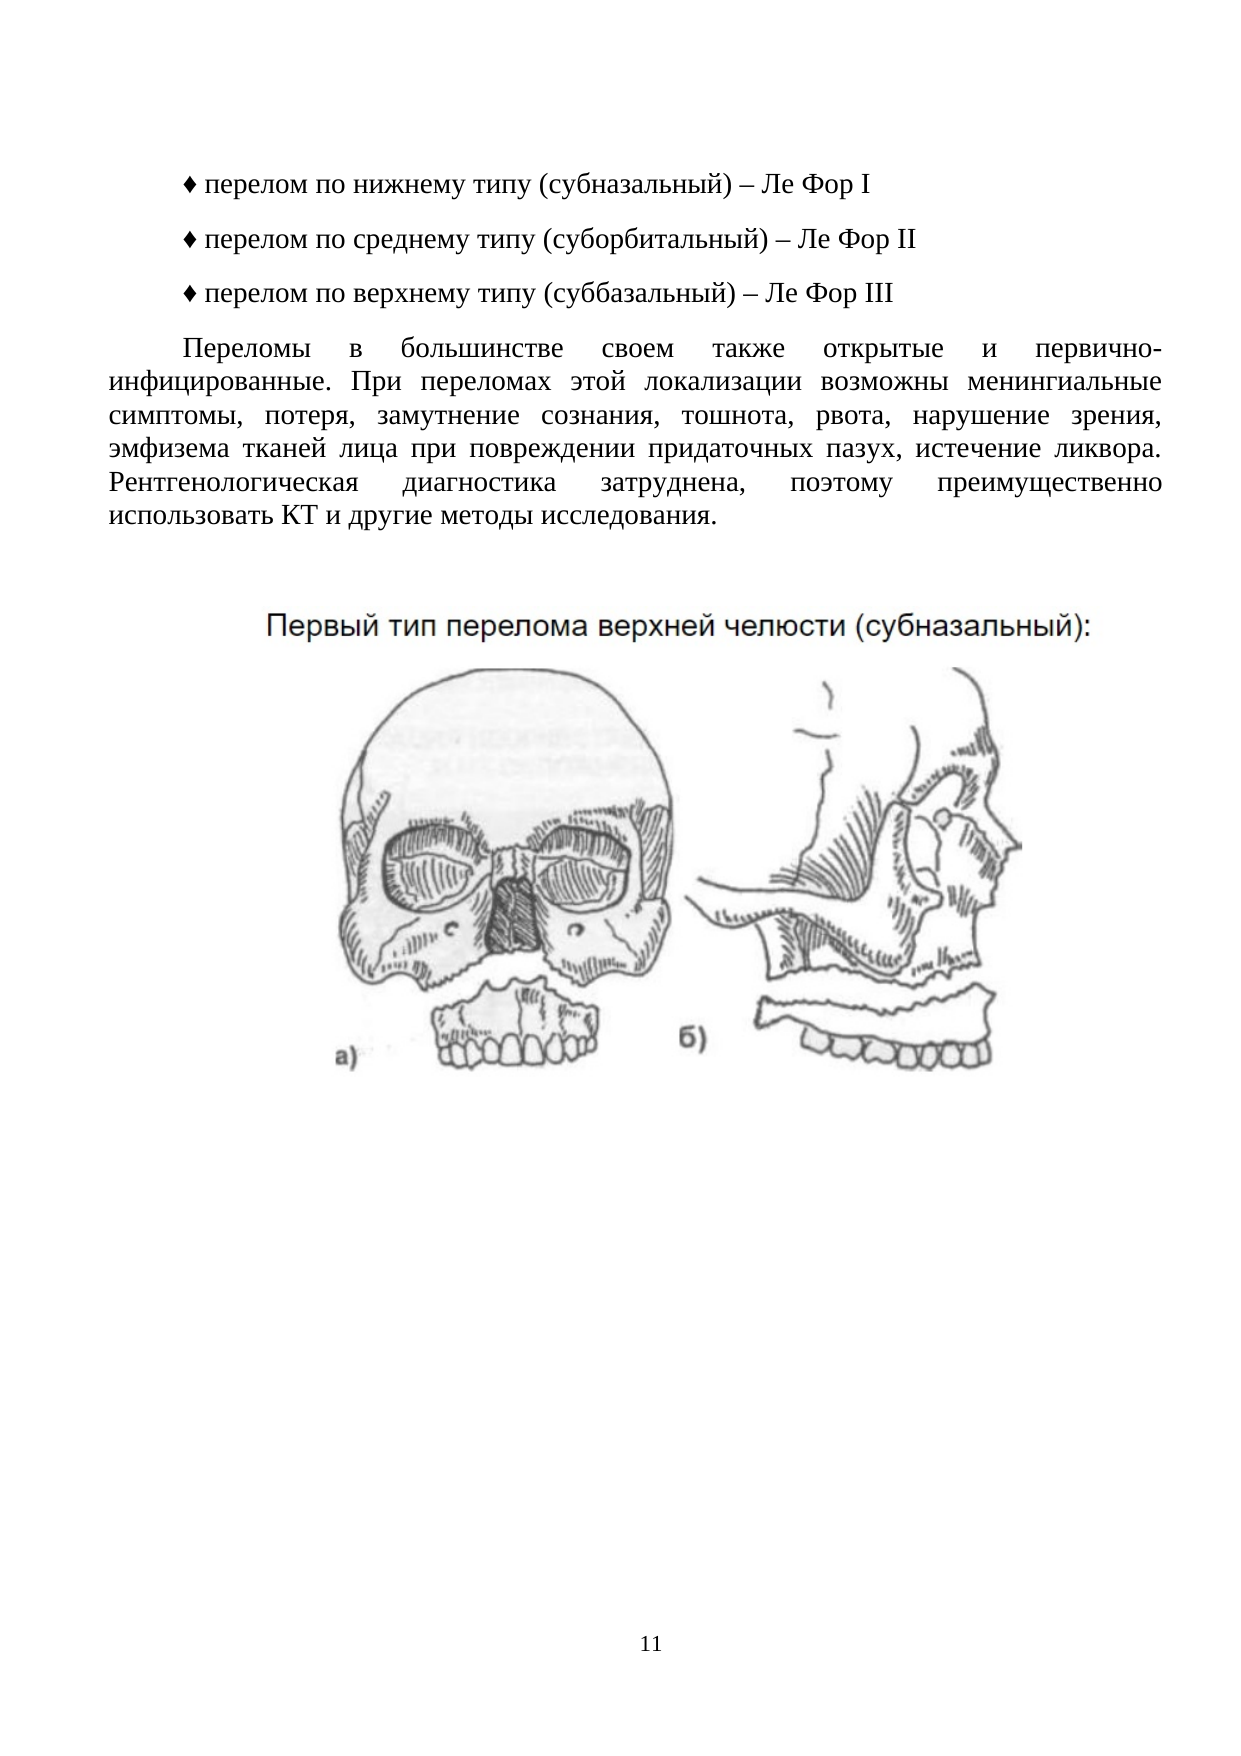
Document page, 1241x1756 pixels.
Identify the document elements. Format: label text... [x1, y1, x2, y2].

text ♦ перелом по нижнему типу (субназальный) – Ле Фор I [108, 167, 1163, 200]
text Переломы в большинстве своем также открытые и первично-инфицированные. При переломах этой локализации возможны менингиальные симптомы, потеря, замутнение сознания, тошнота, рвота, нарушение зрения, эмфизема тканей лица при повреждении придаточных пазух, истечение ликвора. Рентгенологическая диагностика затруднена, поэтому преимущественно использовать КТ и другие методы исследования. [108, 330, 1163, 531]
text ♦ перелом по верхнему типу (суббазальный) – Ле Фор III [108, 275, 1163, 309]
picture [182, 606, 1131, 1103]
text ♦ перелом по среднему типу (суборбитальный) – Ле Фор II [108, 221, 1163, 254]
